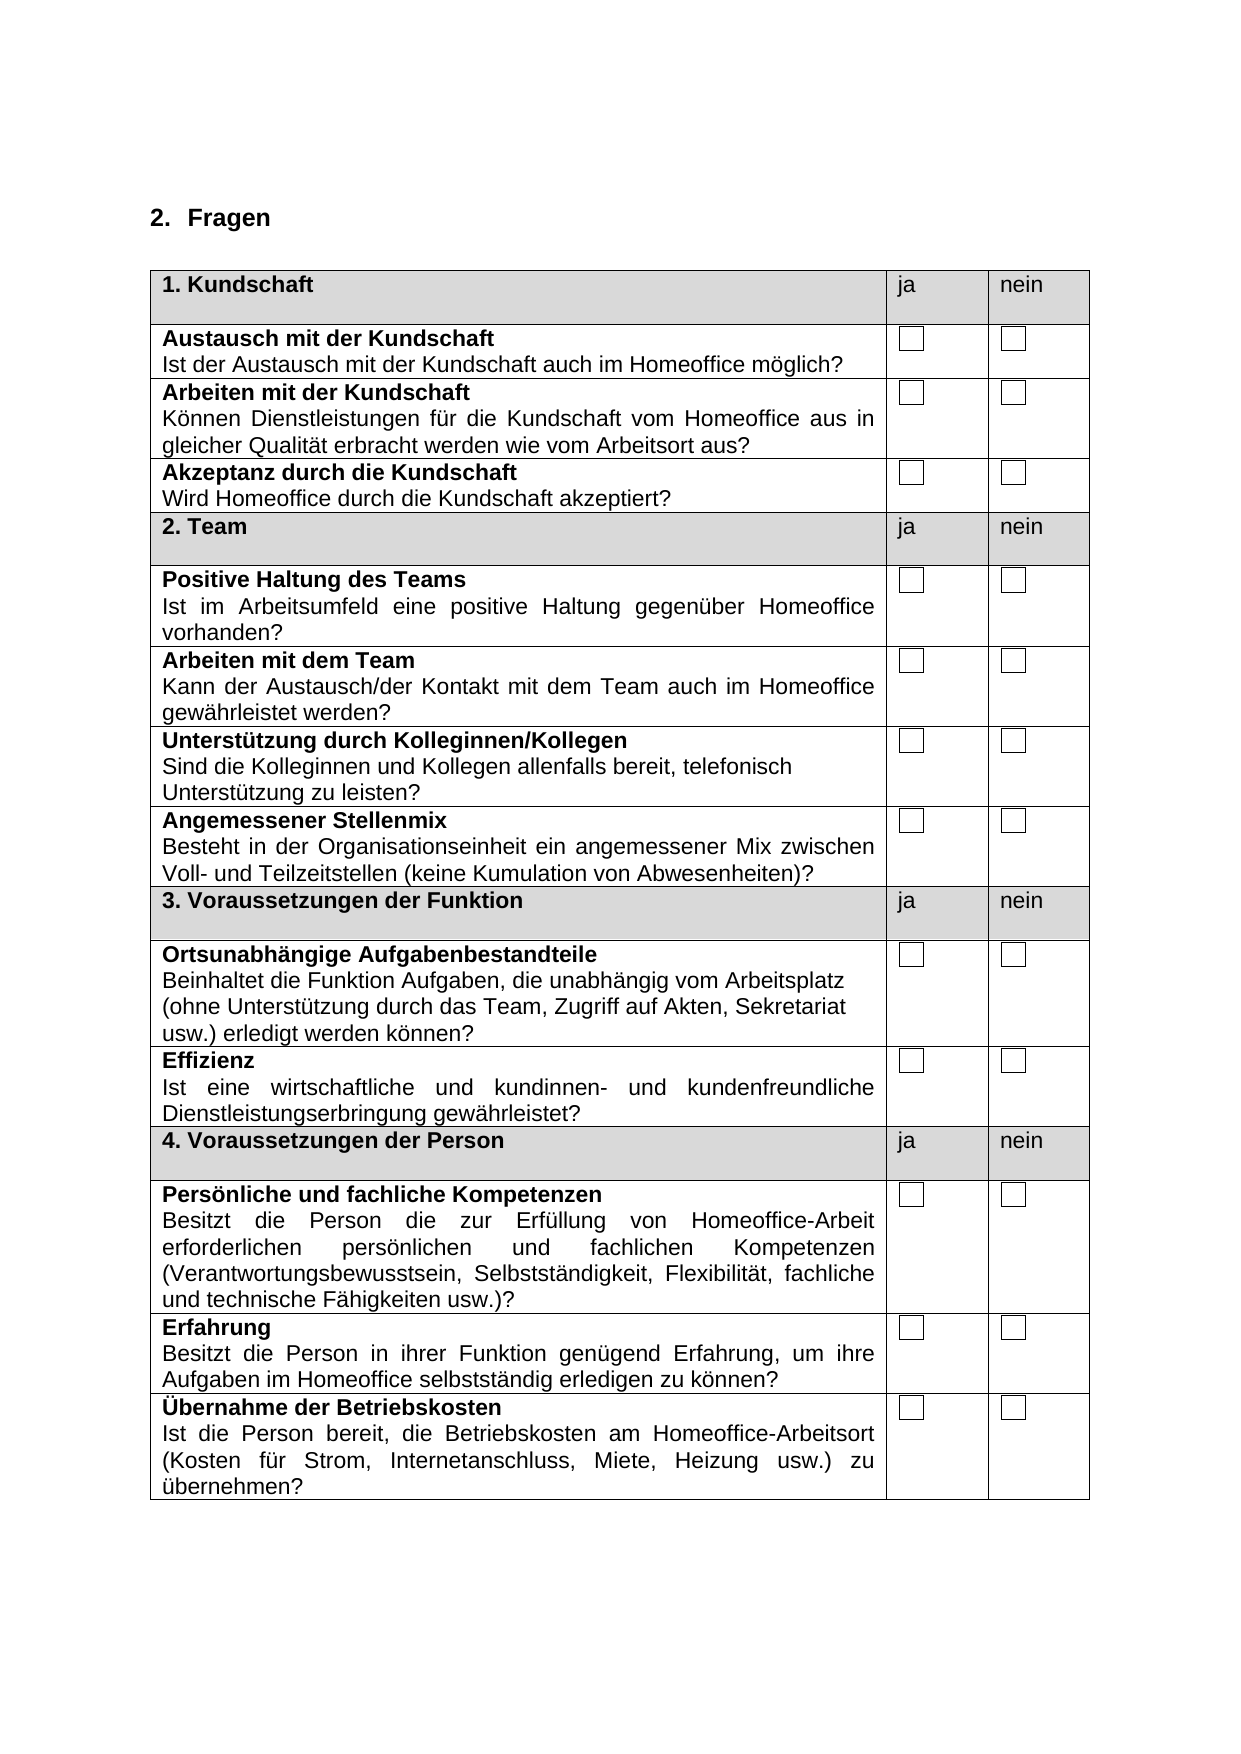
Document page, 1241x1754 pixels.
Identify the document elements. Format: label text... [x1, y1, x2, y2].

table_cell ja [887, 1127, 988, 1180]
table_cell ja [887, 887, 988, 939]
table_cell nein [989, 1127, 1089, 1180]
list Fragen [150, 203, 1090, 231]
table_cell [989, 941, 1089, 1046]
table_cell [887, 727, 988, 806]
table_cell [887, 459, 988, 512]
table_cell Übernahme der Betriebskosten Ist die Person bereit, die Betriebskosten am Homeoffice-Arbeitsort (Kosten für Strom, Internetanschluss, Miete, Heizung usw.) zu übernehmen? [151, 1394, 886, 1499]
table_cell Akzeptanz durch die Kundschaft Wird Homeoffice durch die Kundschaft akzeptiert? [151, 459, 886, 512]
table_cell [989, 1314, 1089, 1393]
table_cell [989, 1047, 1089, 1126]
table_cell [887, 807, 988, 886]
table_cell ja [887, 513, 988, 565]
table_cell Erfahrung Besitzt die Person in ihrer Funktion genügend Erfahrung, um ihre Aufgaben im Homeoffice selbstständig erledigen zu können? [151, 1314, 886, 1393]
table_cell [989, 1181, 1089, 1313]
table_cell [887, 1181, 988, 1313]
table_cell [989, 807, 1089, 886]
table_cell [989, 379, 1089, 458]
table_cell Persönliche und fachliche Kompetenzen Besitzt die Person die zur Erfüllung von Homeoffice-Arbeit erforderlichen persönlichen und fachlichen Kompetenzen (Verantwortungsbewusstsein, Selbstständigkeit, Flexibilität, fachliche und technische Fähigkeiten usw.)? [151, 1181, 886, 1313]
table_cell [989, 459, 1089, 512]
table_cell [887, 1394, 988, 1499]
table_header nein [989, 271, 1089, 324]
table_cell [887, 325, 988, 378]
table_cell 3. Voraussetzungen der Funktion [151, 887, 886, 939]
table_cell nein [989, 513, 1089, 565]
table_cell nein [989, 887, 1089, 939]
table_cell Positive Haltung des Teams Ist im Arbeitsumfeld eine positive Haltung gegenüber Homeoffice vorhanden? [151, 566, 886, 646]
table_cell [989, 566, 1089, 646]
table_cell Angemessener Stellenmix Besteht in der Organisationseinheit ein angemessener Mix zwischen Voll- und Teilzeitstellen (keine Kumulation von Abwesenheiten)? [151, 807, 886, 886]
table_cell [887, 566, 988, 646]
table_cell [887, 379, 988, 458]
table_cell [887, 941, 988, 1046]
table_cell 2. Team [151, 513, 886, 565]
table_header ja [887, 271, 988, 324]
table_cell [989, 647, 1089, 726]
table_cell Arbeiten mit dem Team Kann der Austausch/der Kontakt mit dem Team auch im Homeoffice gewährleistet werden? [151, 647, 886, 726]
table_cell [989, 1394, 1089, 1499]
table_cell 4. Voraussetzungen der Person [151, 1127, 886, 1180]
table_cell Austausch mit der Kundschaft Ist der Austausch mit der Kundschaft auch im Homeoffice möglich? [151, 325, 886, 378]
table_cell [887, 647, 988, 726]
table_cell Effizienz Ist eine wirtschaftliche und kundinnen- und kundenfreundliche Dienstleistungserbringung gewährleistet? [151, 1047, 886, 1126]
table_cell [887, 1047, 988, 1126]
table_cell [989, 727, 1089, 806]
table_header 1. Kundschaft [151, 271, 886, 324]
table_cell Ortsunabhängige Aufgabenbestandteile Beinhaltet die Funktion Aufgaben, die unabhängig vom Arbeitsplatz (ohne Unterstützung durch das Team, Zugriff auf Akten, Sekretariat usw.) erledigt werden können? [151, 941, 886, 1046]
table_cell Unterstützung durch Kolleginnen/Kollegen Sind die Kolleginnen und Kollegen allenfalls bereit, telefonisch Unterstützung zu leisten? [151, 727, 886, 806]
table_cell Arbeiten mit der Kundschaft Können Dienstleistungen für die Kundschaft vom Homeoffice aus in gleicher Qualität erbracht werden wie vom Arbeitsort aus? [151, 379, 886, 458]
table_cell [887, 1314, 988, 1393]
table_cell [989, 325, 1089, 378]
